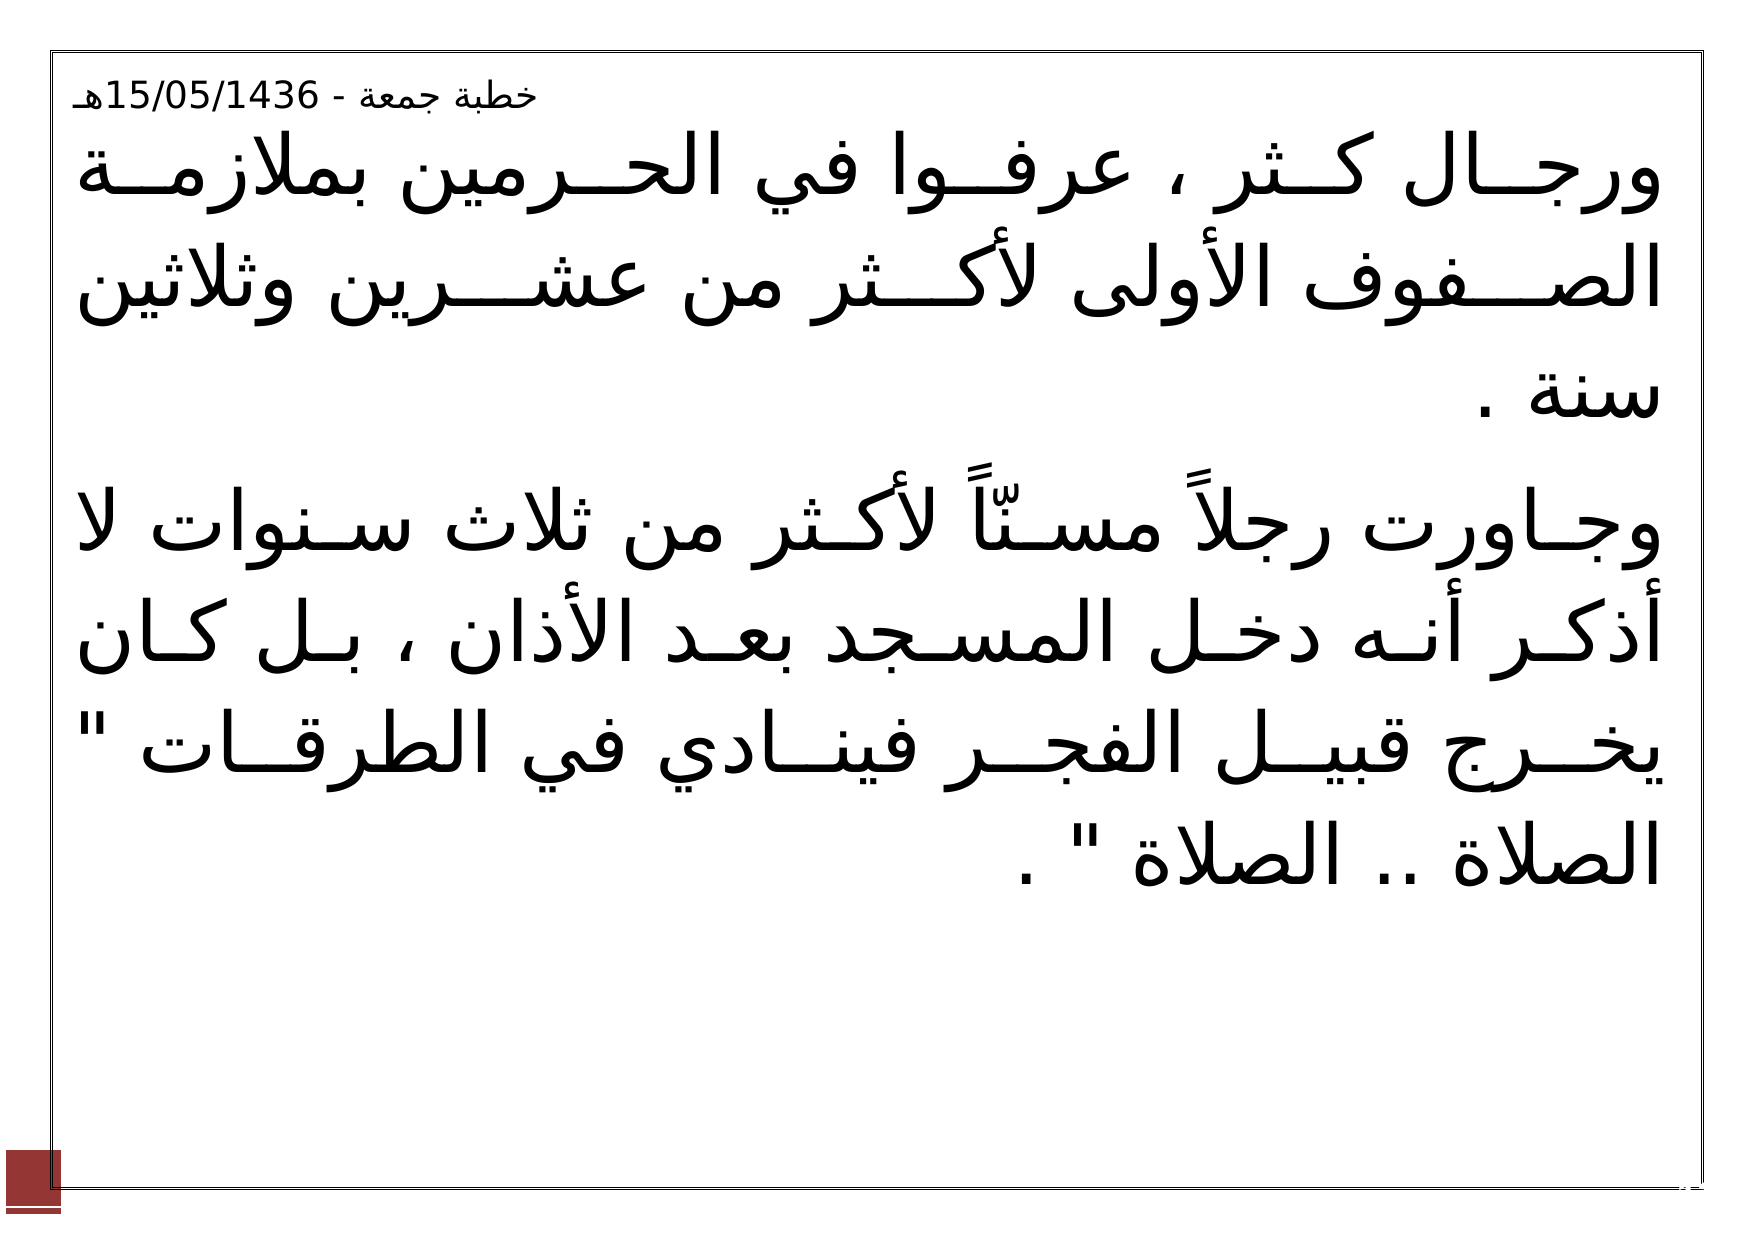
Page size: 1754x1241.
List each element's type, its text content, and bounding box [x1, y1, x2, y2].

text وجاورت رجلاً مسنّاً لأكثر من ثلاث سنوات لا أذكر أنه دخل المسجد بعد الأذان ، بل كان يخرج قبيل الفجر فينادي في الطرقات " الصلاة .. الصلاة " . [74, 473, 1665, 904]
text ورجال كثر ، عرفوا في الحرمين بملازمة الصفوف الأولى لأكثر من عشرين وثلاثين سنة . [74, 117, 1665, 437]
